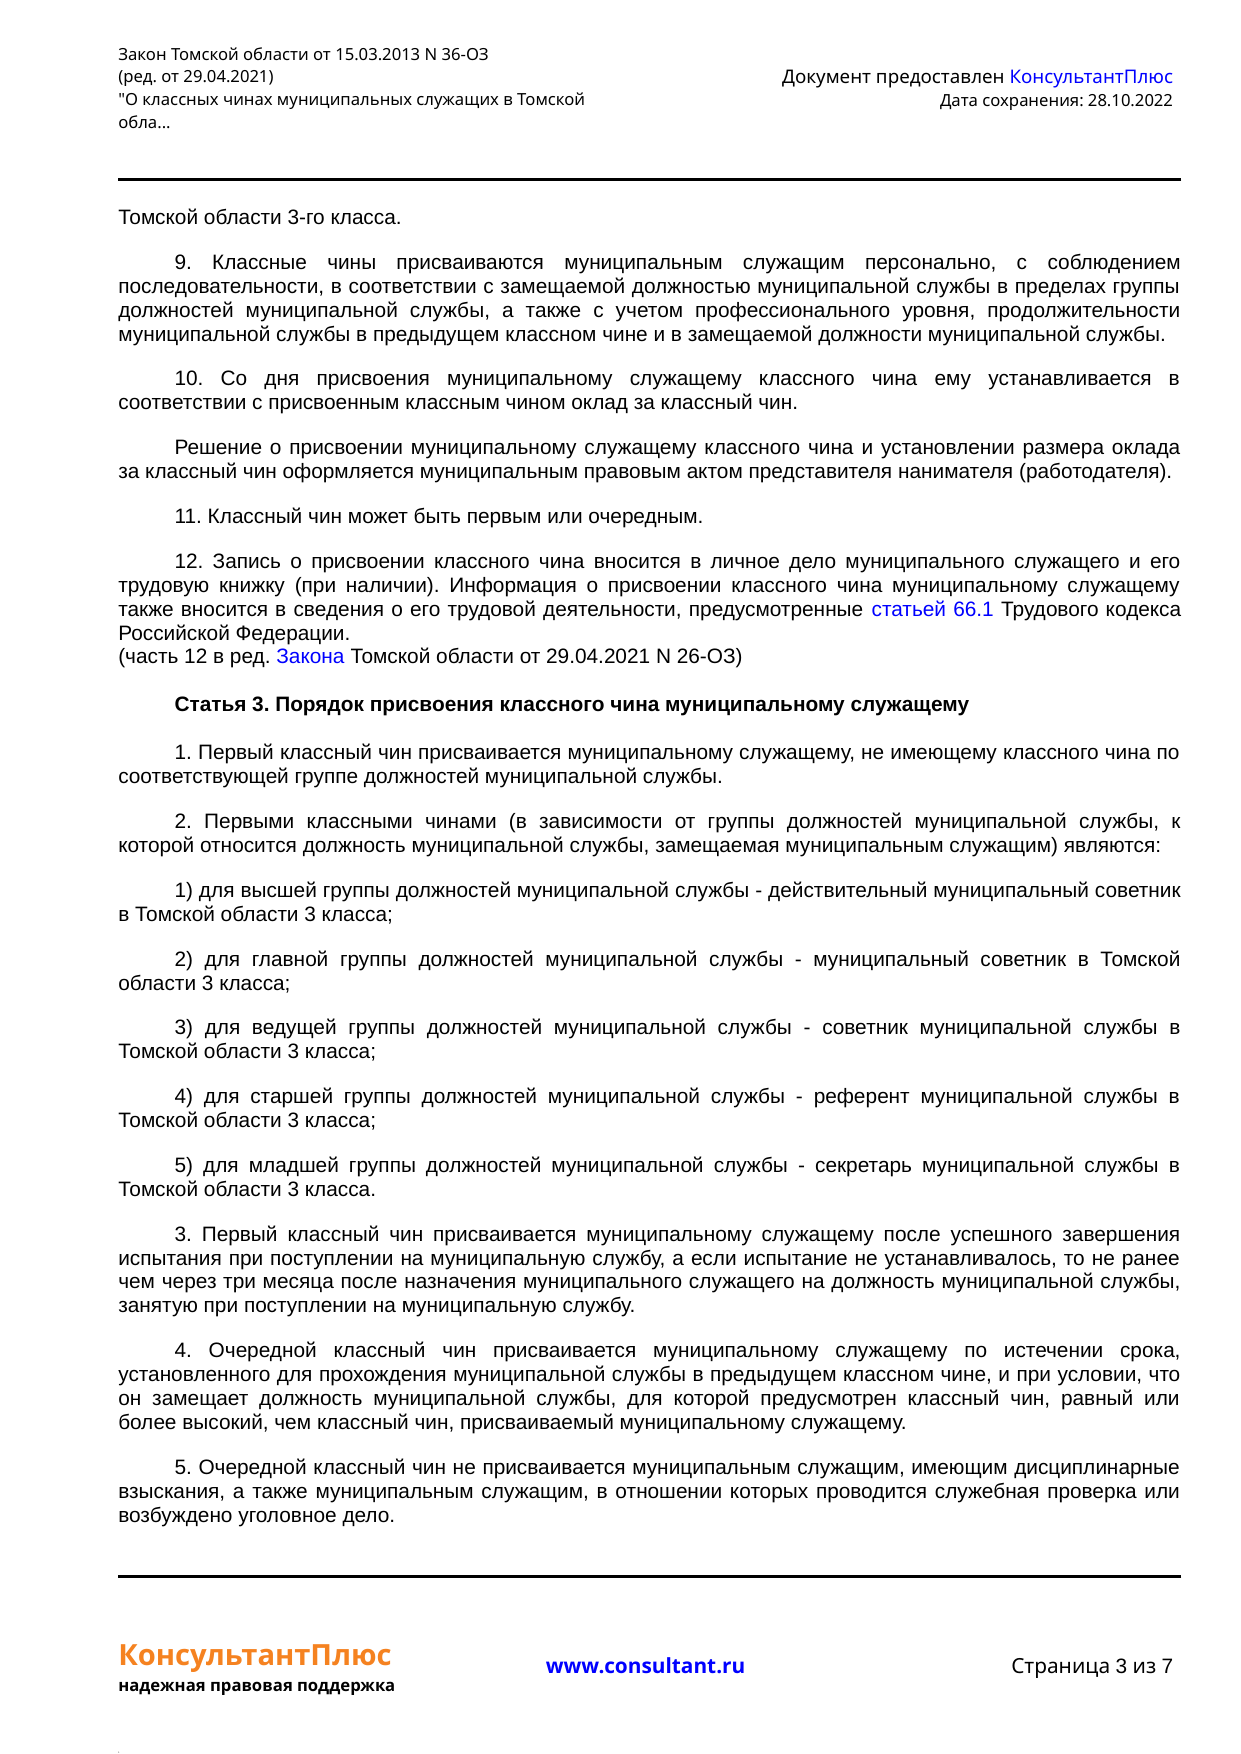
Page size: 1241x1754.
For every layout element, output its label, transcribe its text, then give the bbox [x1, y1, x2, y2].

text 3. Первый классный чин присваивается муниципальному служащему после успешного завершения испытания при поступлении на муниципальную службу, а если испытание не устанавливалось, то не ранее чем через три месяца после назначения муниципального служащего на должность муниципальной службы, занятую при поступлении на муниципальную службу. [118, 1221, 1181, 1317]
text 5) для младшей группы должностей муниципальной службы - секретарь муниципальной службы в Томской области 3 класса. [118, 1153, 1181, 1201]
text 3) для ведущей группы должностей муниципальной службы - советник муниципальной службы в Томской области 3 класса; [118, 1015, 1181, 1063]
text 10. Со дня присвоения муниципальному служащему классного чина ему устанавливается в соответствии с присвоенным классным чином оклад за классный чин. [118, 366, 1181, 414]
text 4. Очередной классный чин присваивается муниципальному служащему по истечении срока, установленного для прохождения муниципальной службы в предыдущем классном чине, и при условии, что он замещает должность муниципальной службы, для которой предусмотрен классный чин, равный или более высокий, чем классный чин, присваиваемый муниципальному служащему. [118, 1338, 1181, 1434]
text (часть 12 в ред. Закона Томской области от 29.04.2021 N 26-ОЗ) [118, 644, 1181, 668]
text 5. Очередной классный чин не присваивается муниципальным служащим, имеющим дисциплинарные взыскания, а также муниципальным служащим, в отношении которых проводится служебная проверка или возбуждено уголовное дело. [118, 1455, 1181, 1527]
text 1) для высшей группы должностей муниципальной службы - действительный муниципальный советник в Томской области 3 класса; [118, 878, 1181, 926]
title Статья 3. Порядок присвоения классного чина муниципальному служащему [118, 692, 1181, 716]
text 12. Запись о присвоении классного чина вносится в личное дело муниципального служащего и его трудовую книжку (при наличии). Информация о присвоении классного чина муниципальному служащему также вносится в сведения о его трудовой деятельности, предусмотренные статьей 66.1 Трудового кодекса Российской Федерации. [118, 548, 1181, 644]
text 2. Первыми классными чинами (в зависимости от группы должностей муниципальной службы, к которой относится должность муниципальной службы, замещаемая муниципальным служащим) являются: [118, 809, 1181, 857]
text 9. Классные чины присваиваются муниципальным служащим персонально, с соблюдением последовательности, в соответствии с замещаемой должностью муниципальной службы в пределах группы должностей муниципальной службы, а также с учетом профессионального уровня, продолжительности муниципальной службы в предыдущем классном чине и в замещаемой должности муниципальной службы. [118, 249, 1181, 345]
text 2) для главной группы должностей муниципальной службы - муниципальный советник в Томской области 3 класса; [118, 946, 1181, 994]
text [118, 205, 1181, 229]
text 4) для старшей группы должностей муниципальной службы - референт муниципальной службы в Томской области 3 класса; [118, 1084, 1181, 1132]
text Решение о присвоении муниципальному служащему классного чина и установлении размера оклада за классный чин оформляется муниципальным правовым актом представителя нанимателя (работодателя). [118, 435, 1181, 483]
text 1. Первый классный чин присваивается муниципальному служащему, не имеющему классного чина по соответствующей группе должностей муниципальной службы. [118, 740, 1181, 788]
text 11. Классный чин может быть первым или очередным. [118, 504, 1181, 528]
